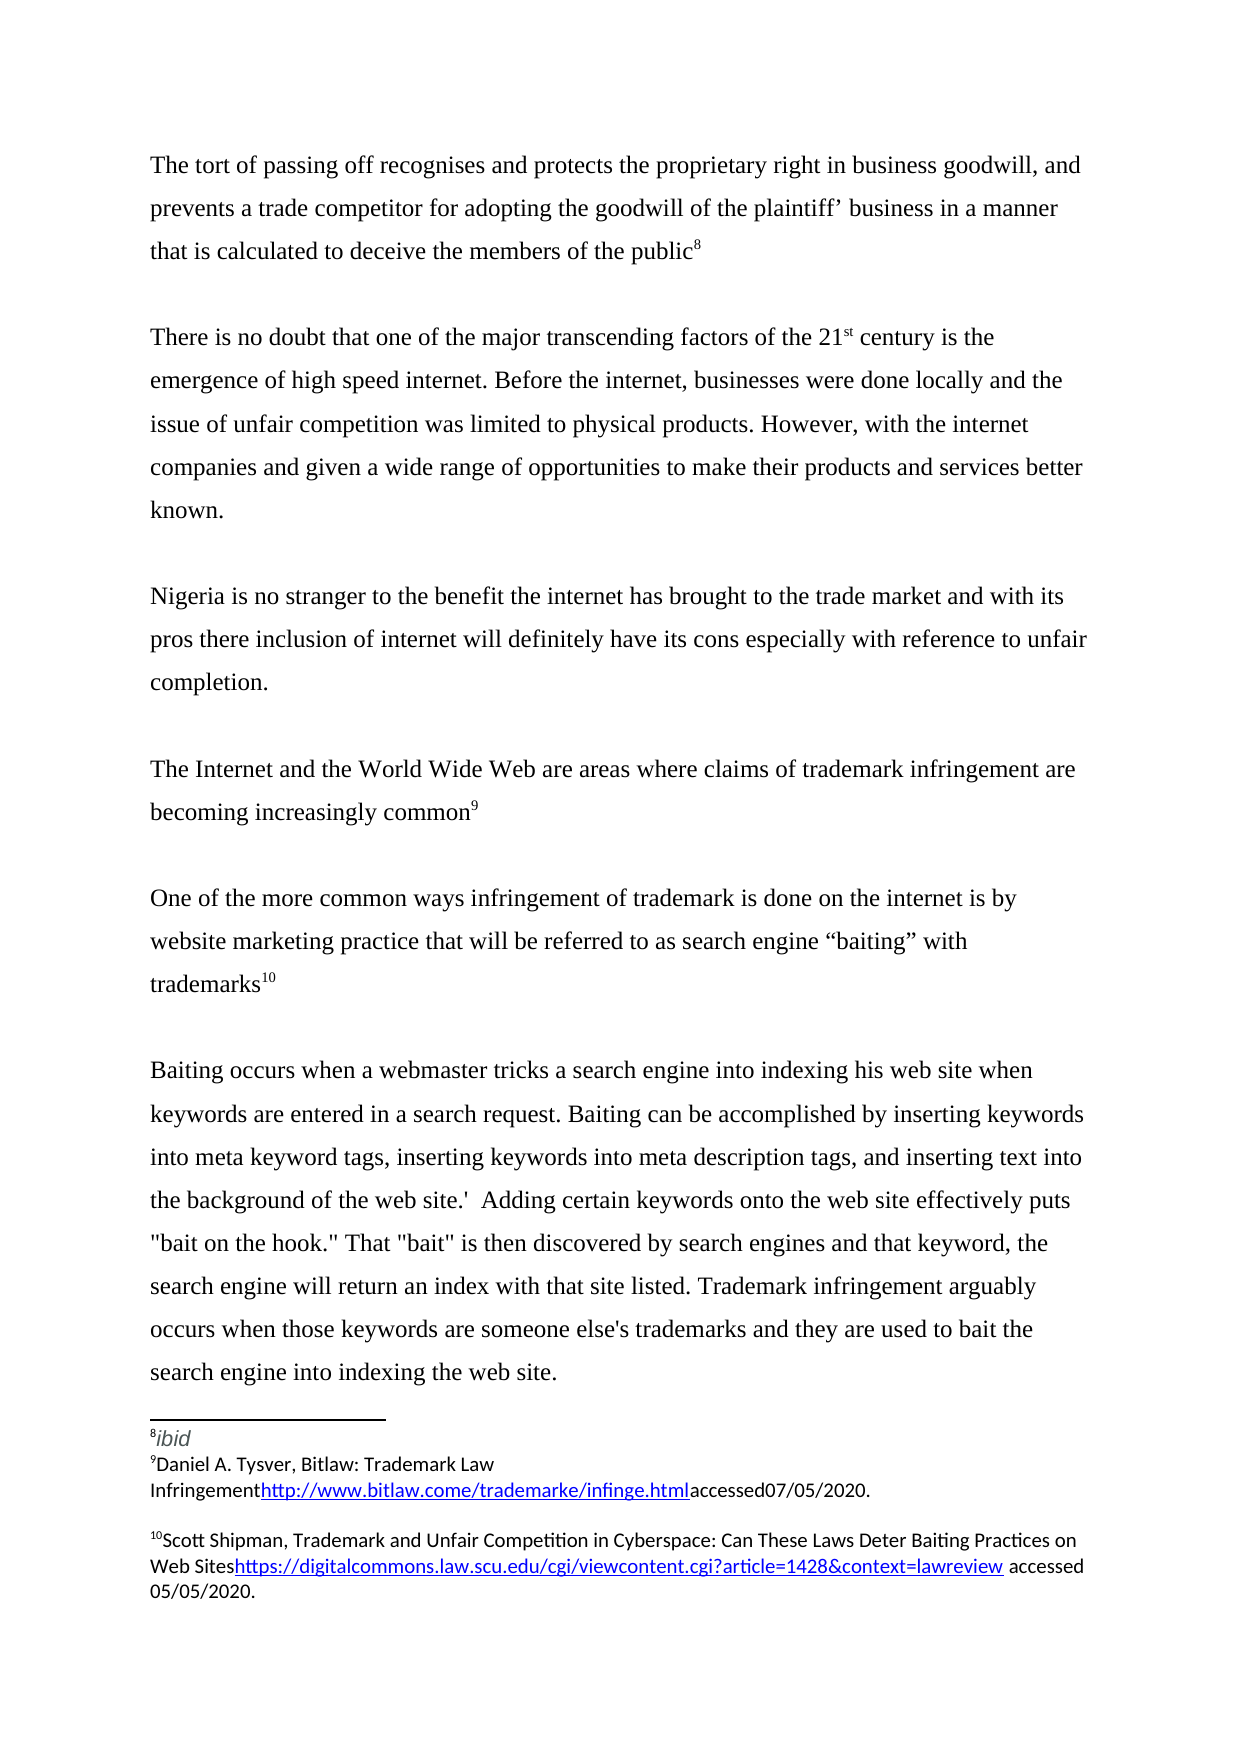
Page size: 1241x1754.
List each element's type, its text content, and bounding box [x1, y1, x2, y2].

text Nigeria is no stranger to the benefit the internet has brought to the trade market and with its pros there inclusion of internet will definitely have its cons especially with reference to unfair completion. [150, 581, 1090, 696]
text There is no doubt that one of the major transcending factors of the 21st century is the emergence of high speed internet. Before the internet, businesses were done locally and the issue of unfair competition was limited to physical products. However, with the internet companies and given a wide range of opportunities to make their products and services better known. [150, 322, 1090, 524]
text The Internet and the World Wide Web are areas where claims of trademark infringement are becoming increasingly common [150, 754, 1090, 826]
text The tort of passing off recognises and protects the proprietary right in business goodwill, and prevents a trade competitor for adopting the goodwill of the plaintiff’ business in a manner that is calculated to deceive the members of the public [150, 150, 1090, 265]
text Baiting occurs when a webmaster tricks a search engine into indexing his web site when keywords are entered in a search request. Baiting can be accomplished by inserting keywords into meta keyword tags, inserting keywords into meta description tags, and inserting text into the background of the web site.' Adding certain keywords onto the web site effectively puts "bait on the hook." That "bait" is then discovered by search engines and that keyword, the search engine will return an index with that site listed. Trademark infringement arguably occurs when those keywords are someone else's trademarks and they are used to bait the search engine into indexing the web site. [150, 1056, 1090, 1386]
text One of the more common ways infringement of trademark is done on the internet is by website marketing practice that will be referred to as search engine “baiting” with trademarks [150, 883, 1090, 998]
